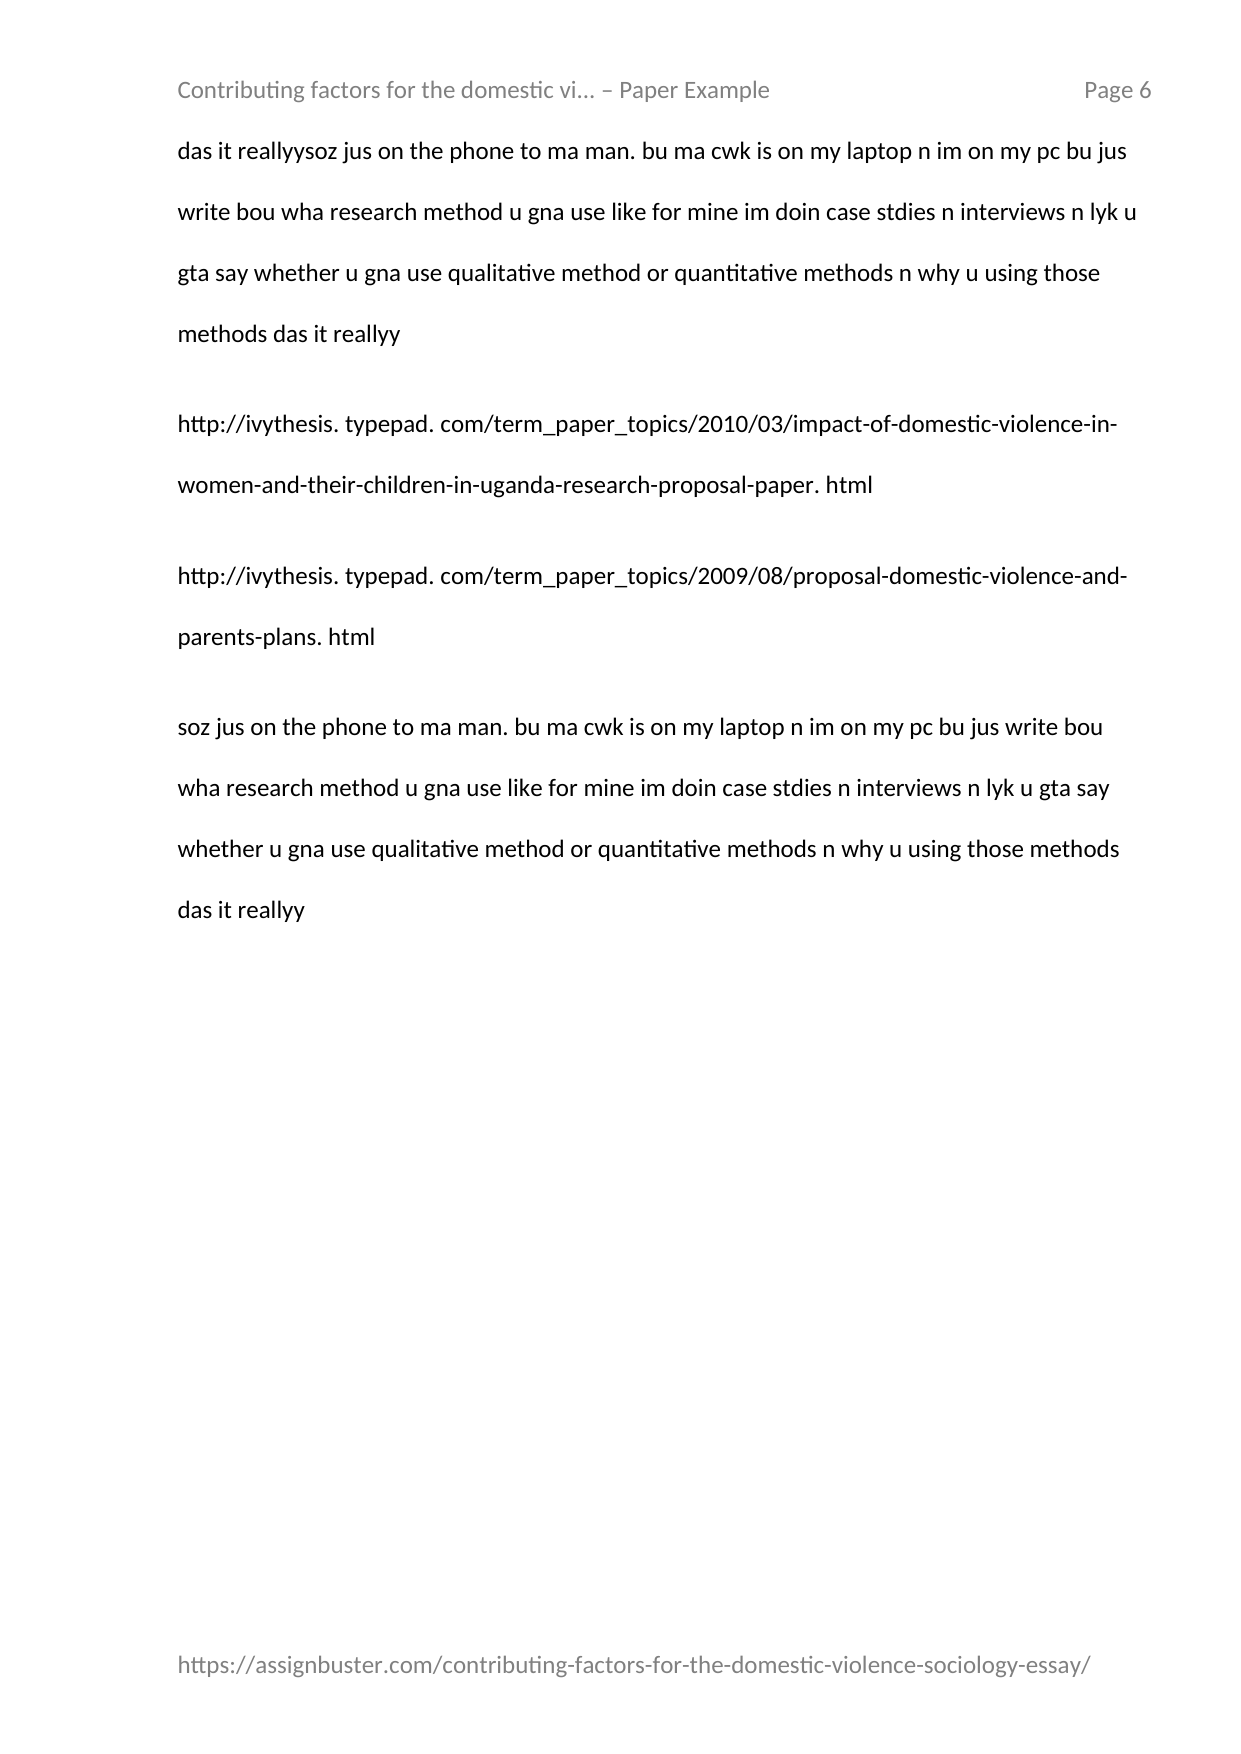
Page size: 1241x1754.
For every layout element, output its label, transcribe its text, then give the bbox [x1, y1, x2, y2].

text http://ivythesis. typepad. com/term_paper_topics/2010/03/impact-of-domestic-violence-in-women-and-their-children-in-uganda-research-proposal-paper. html [177, 408, 1152, 500]
text http://ivythesis. typepad. com/term_paper_topics/2009/08/proposal-domestic-violence-and-parents-plans. html [177, 560, 1152, 652]
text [177, 135, 1152, 348]
text soz jus on the phone to ma man. bu ma cwk is on my laptop n im on my pc bu jus write bou wha research method u gna use like for mine im doin case stdies n interviews n lyk u gta say whether u gna use qualitative method or quantitative methods n why u using those methods das it reallyy [177, 712, 1152, 925]
